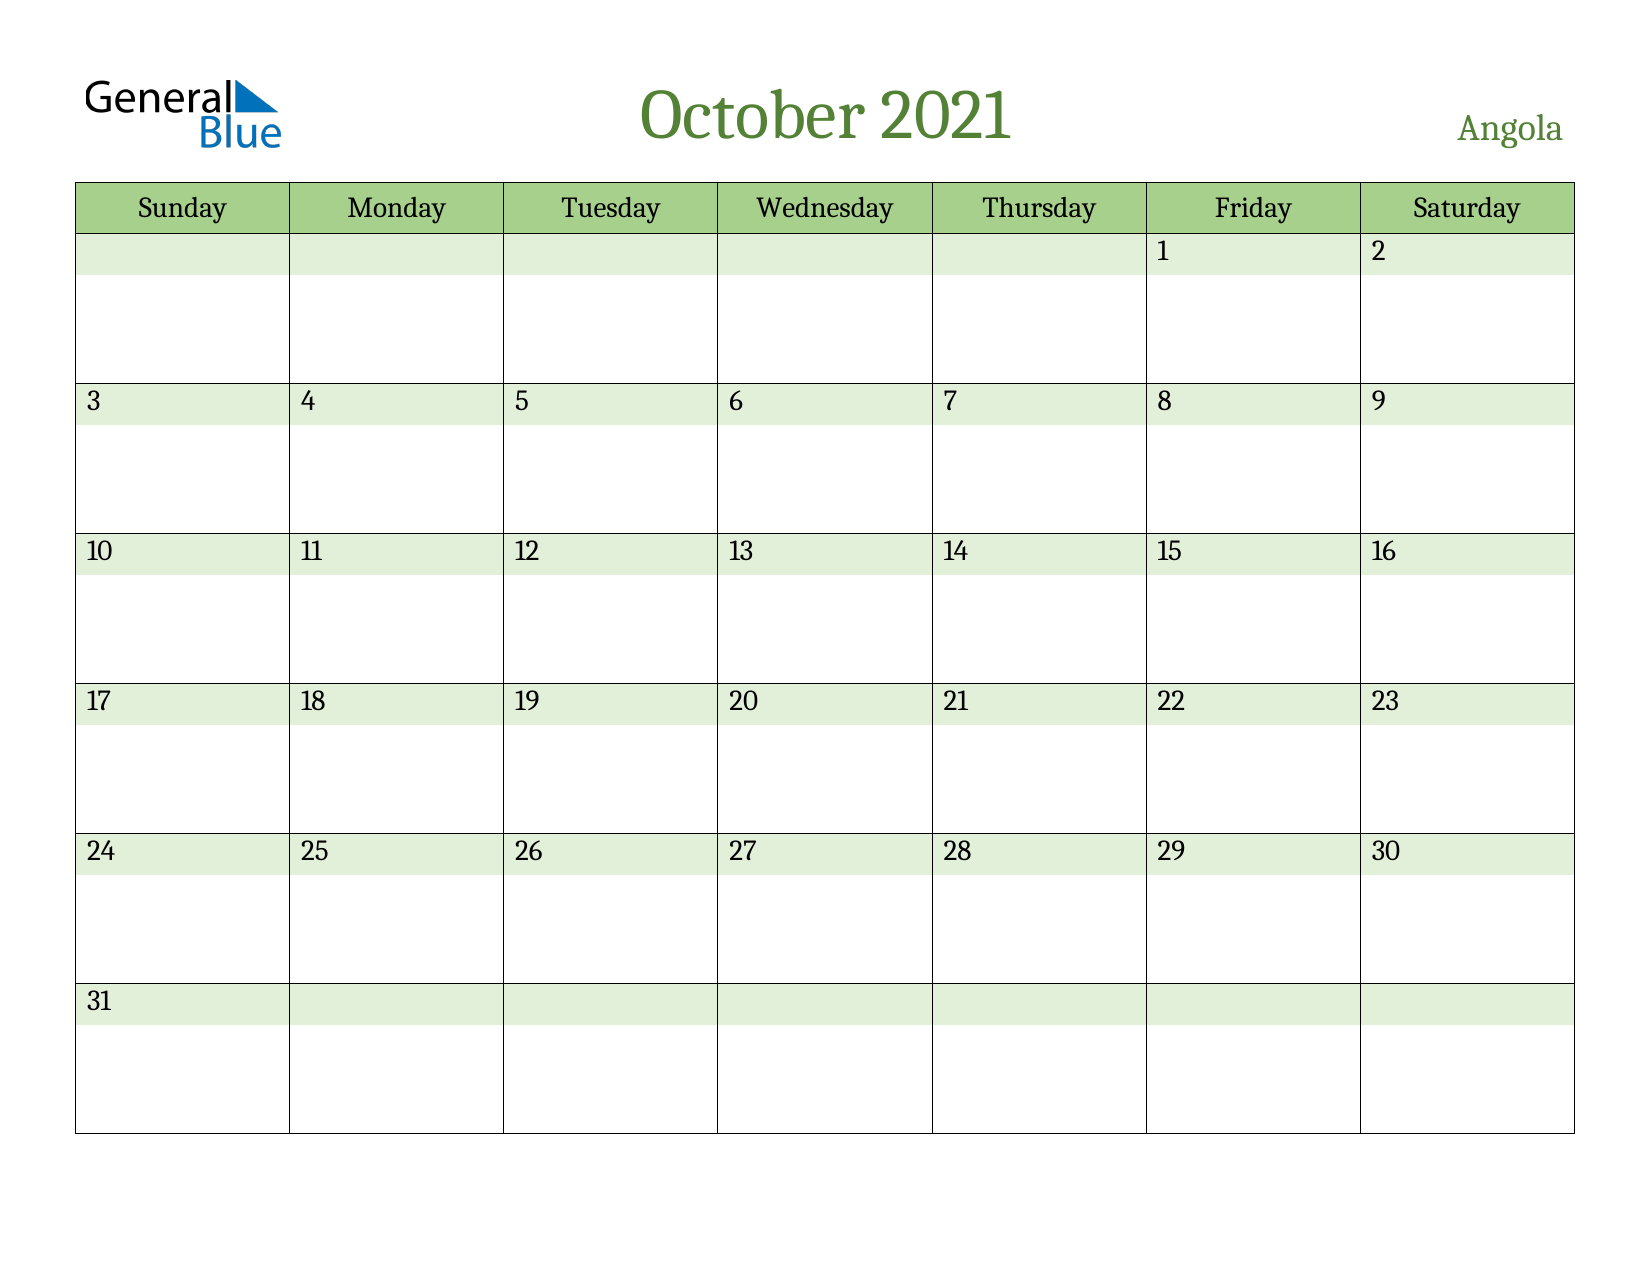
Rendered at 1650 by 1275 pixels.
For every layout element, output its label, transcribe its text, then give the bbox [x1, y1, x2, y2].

table_cell [504, 984, 717, 1025]
table_cell 15 [1147, 534, 1360, 575]
table_cell 13 [718, 534, 932, 575]
table_cell [76, 275, 289, 383]
table_header Angola [1146, 75, 1574, 182]
table_cell 9 [1361, 384, 1574, 425]
table_cell Monday [290, 183, 503, 233]
table_cell Sunday [76, 183, 289, 233]
table_cell 20 [718, 684, 932, 725]
picture [86, 80, 281, 148]
table_cell 26 [504, 834, 717, 875]
table_cell 3 [76, 384, 289, 425]
table_cell [1361, 1025, 1574, 1133]
table_header October 2021 [504, 75, 1146, 182]
table_cell [1147, 875, 1360, 983]
table_cell Friday [1147, 183, 1360, 233]
table_cell [504, 425, 717, 533]
table_cell 18 [290, 684, 503, 725]
table_cell 19 [504, 684, 717, 725]
table_cell [76, 1025, 289, 1133]
table_cell [1147, 425, 1360, 533]
table_cell [290, 575, 503, 683]
table_cell [1147, 725, 1360, 833]
table_cell [1361, 875, 1574, 983]
table_cell 22 [1147, 684, 1360, 725]
table_cell 30 [1361, 834, 1574, 875]
table_cell [933, 575, 1146, 683]
table_cell [1147, 1025, 1360, 1133]
table_cell 7 [933, 384, 1146, 425]
table_cell 25 [290, 834, 503, 875]
table_cell [1147, 575, 1360, 683]
table_cell 11 [290, 534, 503, 575]
table_cell [290, 234, 503, 275]
table_cell [933, 1025, 1146, 1133]
table_cell [933, 725, 1146, 833]
table_cell [504, 875, 717, 983]
table_cell [933, 875, 1146, 983]
table_cell [504, 575, 717, 683]
table_cell [290, 425, 503, 533]
table_cell [290, 875, 503, 983]
table_cell 1 [1147, 234, 1360, 275]
table_cell [290, 984, 503, 1025]
table_cell [1361, 275, 1574, 383]
table_cell 31 [76, 984, 289, 1025]
table_cell [290, 1025, 503, 1133]
table_cell [718, 875, 932, 983]
table_cell 8 [1147, 384, 1360, 425]
table_cell [1147, 984, 1360, 1025]
table_cell [76, 575, 289, 683]
table_cell [1147, 275, 1360, 383]
table_cell 28 [933, 834, 1146, 875]
table_cell [933, 234, 1146, 275]
table_cell 16 [1361, 534, 1574, 575]
table_cell 29 [1147, 834, 1360, 875]
table_cell [290, 725, 503, 833]
table_cell [504, 275, 717, 383]
table_cell [76, 234, 289, 275]
table_cell 10 [76, 534, 289, 575]
table_cell [933, 425, 1146, 533]
table_cell [933, 275, 1146, 383]
table_cell [718, 1025, 932, 1133]
table_cell Saturday [1361, 183, 1574, 233]
table_cell 2 [1361, 234, 1574, 275]
table_cell [718, 725, 932, 833]
table_cell [1361, 725, 1574, 833]
table_cell [76, 725, 289, 833]
table_cell 24 [76, 834, 289, 875]
table_cell [1361, 984, 1574, 1025]
table_cell [504, 725, 717, 833]
table_cell [718, 425, 932, 533]
table_cell [718, 984, 932, 1025]
table_cell [718, 575, 932, 683]
table_cell [1361, 425, 1574, 533]
table_cell 14 [933, 534, 1146, 575]
table_cell [718, 275, 932, 383]
table_cell 12 [504, 534, 717, 575]
table_cell [76, 875, 289, 983]
table_cell 4 [290, 384, 503, 425]
table_cell 17 [76, 684, 289, 725]
table_cell [290, 275, 503, 383]
table_cell Tuesday [504, 183, 717, 233]
table_header [76, 75, 503, 182]
table_cell 5 [504, 384, 717, 425]
table_cell 27 [718, 834, 932, 875]
table_cell [76, 425, 289, 533]
table_cell Thursday [933, 183, 1146, 233]
table_cell [718, 234, 932, 275]
table_cell [933, 984, 1146, 1025]
table_cell 21 [933, 684, 1146, 725]
table_cell 6 [718, 384, 932, 425]
table_cell 23 [1361, 684, 1574, 725]
table_cell [1361, 575, 1574, 683]
table_cell [504, 1025, 717, 1133]
table_cell Wednesday [718, 183, 932, 233]
table_cell [504, 234, 717, 275]
